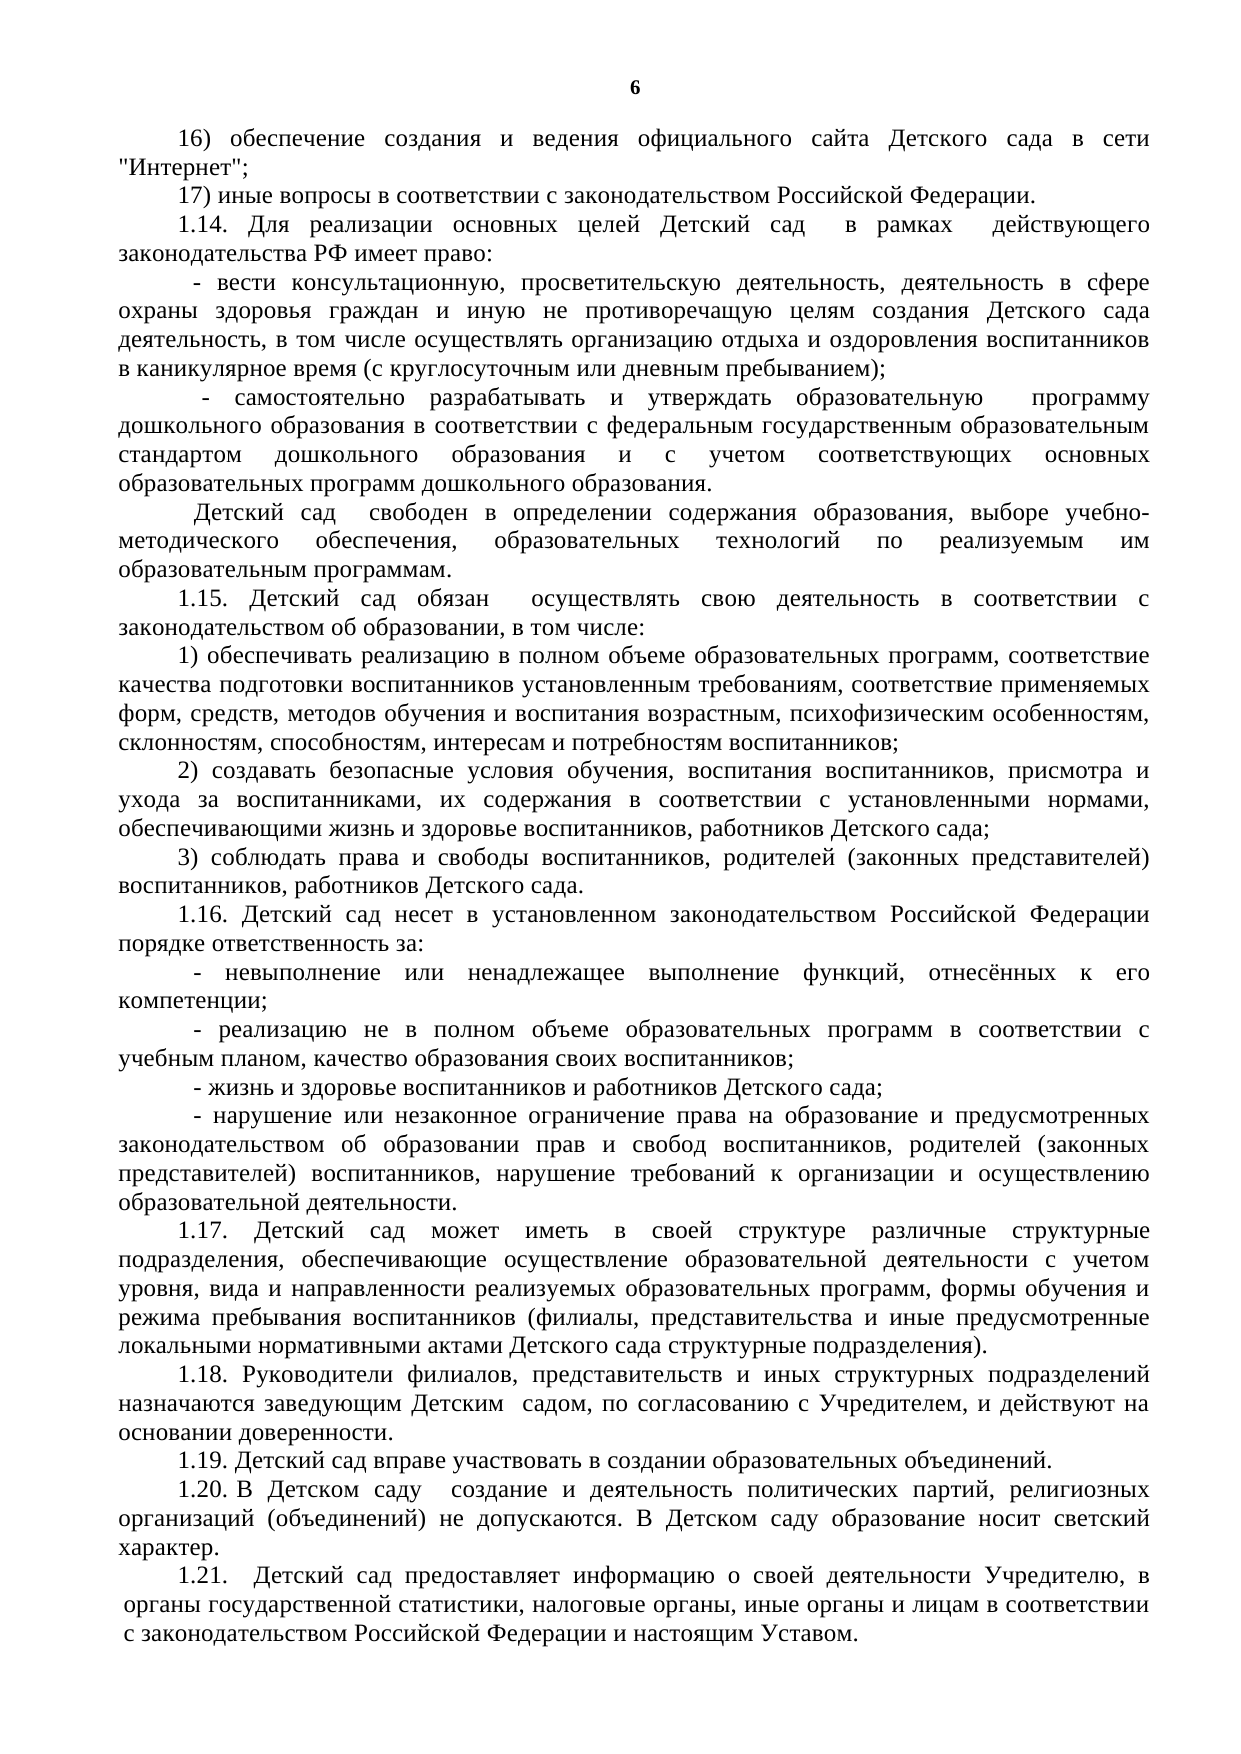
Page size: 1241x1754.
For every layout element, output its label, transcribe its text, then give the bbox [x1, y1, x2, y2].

text - нарушение или незаконное ограничение права на образование и предусмотренных законодательством об образовании прав и свобод воспитанников, родителей (законных представителей) воспитанников, нарушение требований к организации и осуществлению образовательной деятельности. [118, 1101, 1152, 1216]
text - самостоятельно разрабатывать и утверждать образовательную программу дошкольного образования в соответствии с федеральным государственным образовательным стандартом дошкольного образования и с учетом соответствующих основных образовательных программ дошкольного образования. [118, 382, 1152, 497]
text Детский сад свободен в определении содержания образования, выборе учебно-методического обеспечения, образовательных технологий по реализуемым им образовательным программам. [118, 497, 1152, 583]
text 16) обеспечение создания и ведения официального сайта Детского сада в сети "Интернет"; [118, 123, 1152, 181]
text 1.20. В Детском саду создание и деятельность политических партий, религиозных организаций (объединений) не допускаются. В Детском саду образование носит светский характер. [118, 1474, 1152, 1561]
text - реализацию не в полном объеме образовательных программ в соответствии с учебным планом, качество образования своих воспитанников; [118, 1014, 1152, 1072]
text - вести консультационную, просветительскую деятельность, деятельность в сфере охраны здоровья граждан и иную не противоречащую целям создания Детского сада деятельность, в том числе осуществлять организацию отдыха и оздоровления воспитанников в каникулярное время (с круглосуточным или дневным пребыванием); [118, 267, 1152, 382]
text 2) создавать безопасные условия обучения, воспитания воспитанников, присмотра и ухода за воспитанниками, их содержания в соответствии с установленными нормами, обеспечивающими жизнь и здоровье воспитанников, работников Детского сада; [118, 756, 1152, 842]
text 1.19. Детский сад вправе участвовать в создании образовательных объединений. [118, 1446, 1152, 1474]
text 17) иные вопросы в соответствии с законодательством Российской Федерации. [118, 181, 1152, 209]
text 1.14. Для реализации основных целей Детский сад в рамках действующего законодательства РФ имеет право: [118, 209, 1152, 267]
text - невыполнение или ненадлежащее выполнение функций, отнесённых к его компетенции; [118, 957, 1152, 1014]
text 1.17. Детский сад может иметь в своей структуре различные структурные подразделения, обеспечивающие осуществление образовательной деятельности с учетом уровня, вида и направленности реализуемых образовательных программ, формы обучения и режима пребывания воспитанников (филиалы, представительства и иные предусмотренные локальными нормативными актами Детского сада структурные подразделения). [118, 1216, 1152, 1359]
text 1.21. Детский сад предоставляет информацию о своей деятельности Учредителю, в органы государственной статистики, налоговые органы, иные органы и лицам в соответствии с законодательством Российской Федерации и настоящим Уставом. [123, 1561, 1152, 1647]
text 1) обеспечивать реализацию в полном объеме образовательных программ, соответствие качества подготовки воспитанников установленным требованиям, соответствие применяемых форм, средств, методов обучения и воспитания возрастным, психофизическим особенностям, склонностям, способностям, интересам и потребностям воспитанников; [118, 641, 1152, 756]
text 1.18. Руководители филиалов, представительств и иных структурных подразделений назначаются заведующим Детским садом, по согласованию с Учредителем, и действуют на основании доверенности. [118, 1359, 1152, 1446]
text 1.16. Детский сад несет в установленном законодательством Российской Федерации порядке ответственность за: [118, 899, 1152, 957]
text 3) соблюдать права и свободы воспитанников, родителей (законных представителей) воспитанников, работников Детского сада. [118, 842, 1152, 899]
text 1.15. Детский сад обязан осуществлять свою деятельность в соответствии с законодательством об образовании, в том числе: [118, 583, 1152, 641]
text - жизнь и здоровье воспитанников и работников Детского сада; [118, 1072, 1152, 1101]
